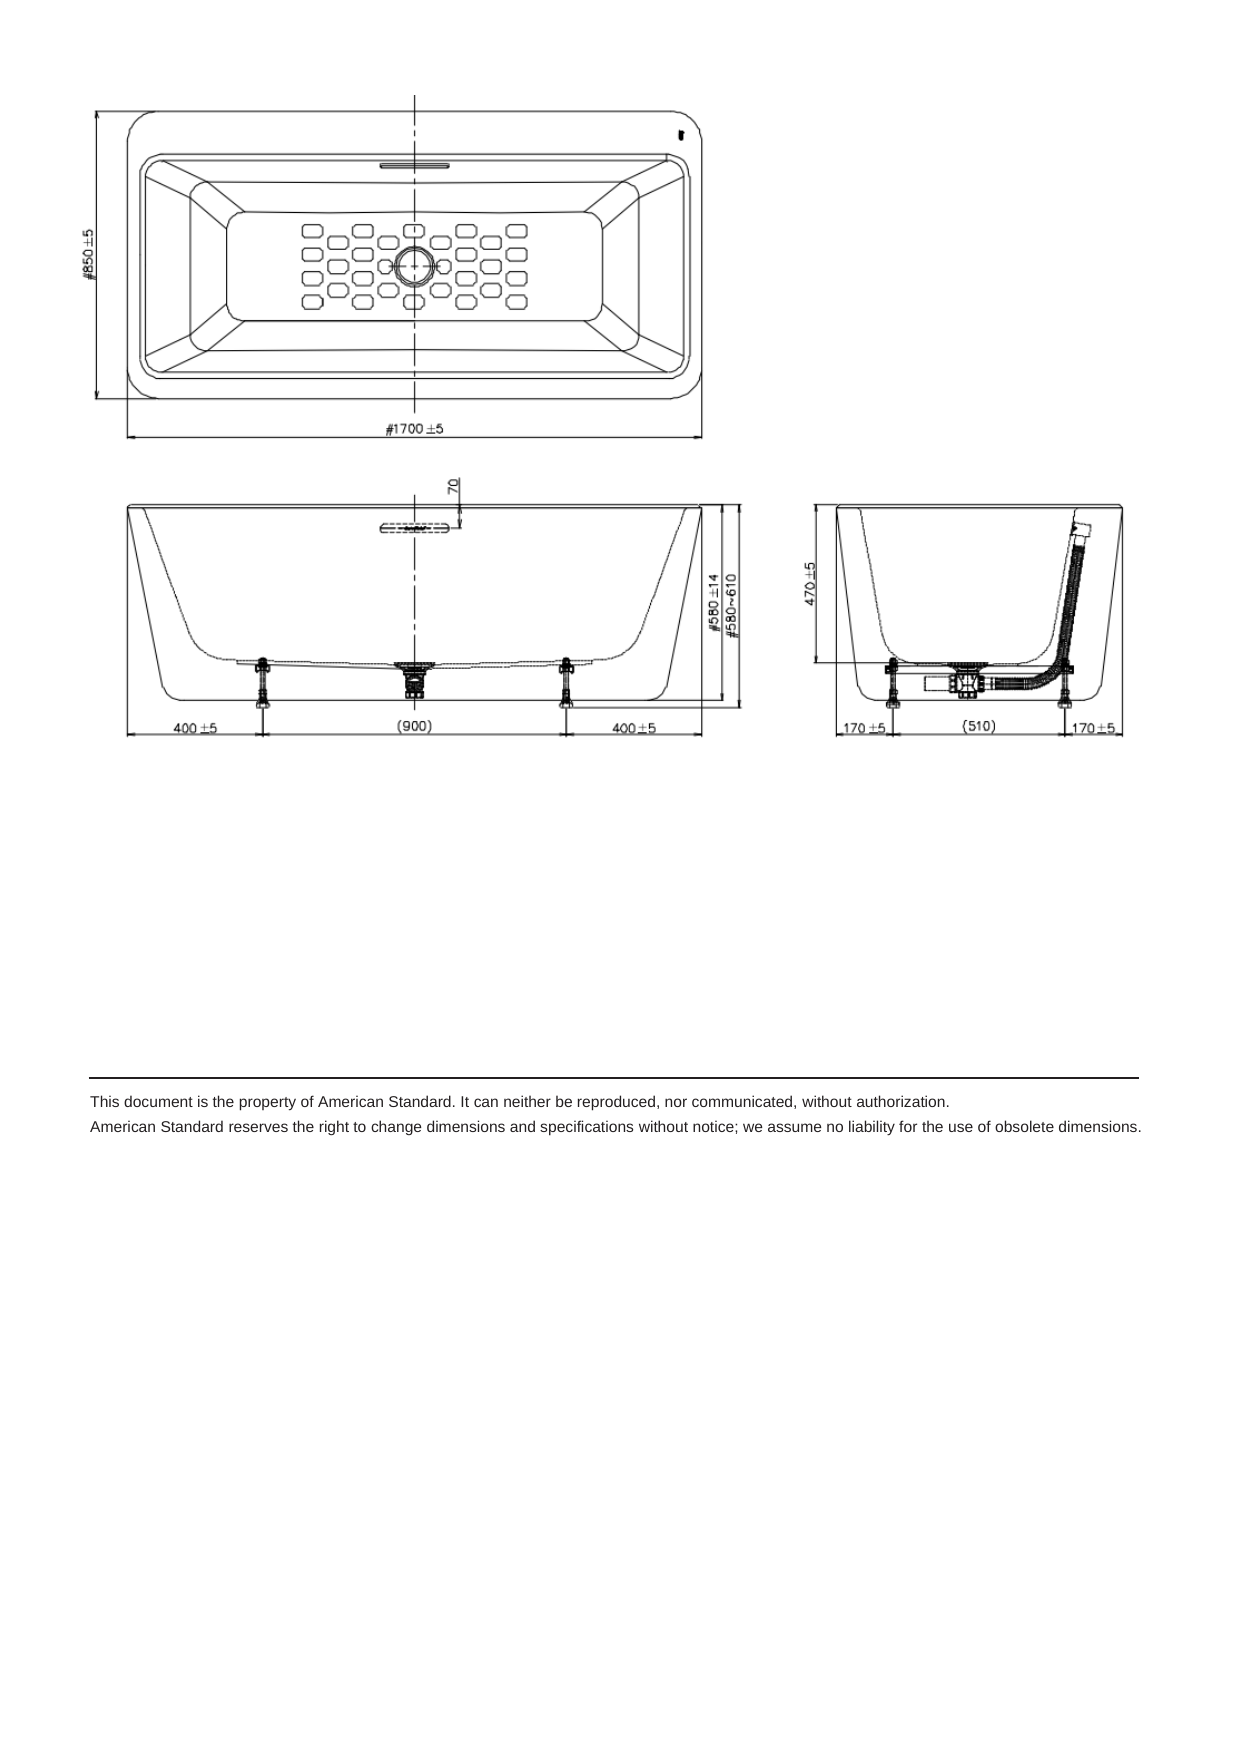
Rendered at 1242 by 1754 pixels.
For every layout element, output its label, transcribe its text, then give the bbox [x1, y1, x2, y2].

text This document is the property of American Standard. It can neither be reproduced, nor communicated, without authorization. [90, 1092, 1156, 1110]
text American Standard reserves the right to change dimensions and specifications without notice; we assume no liability for the use of obsolete dimensions. [90, 1117, 1156, 1135]
picture [77, 95, 1133, 749]
